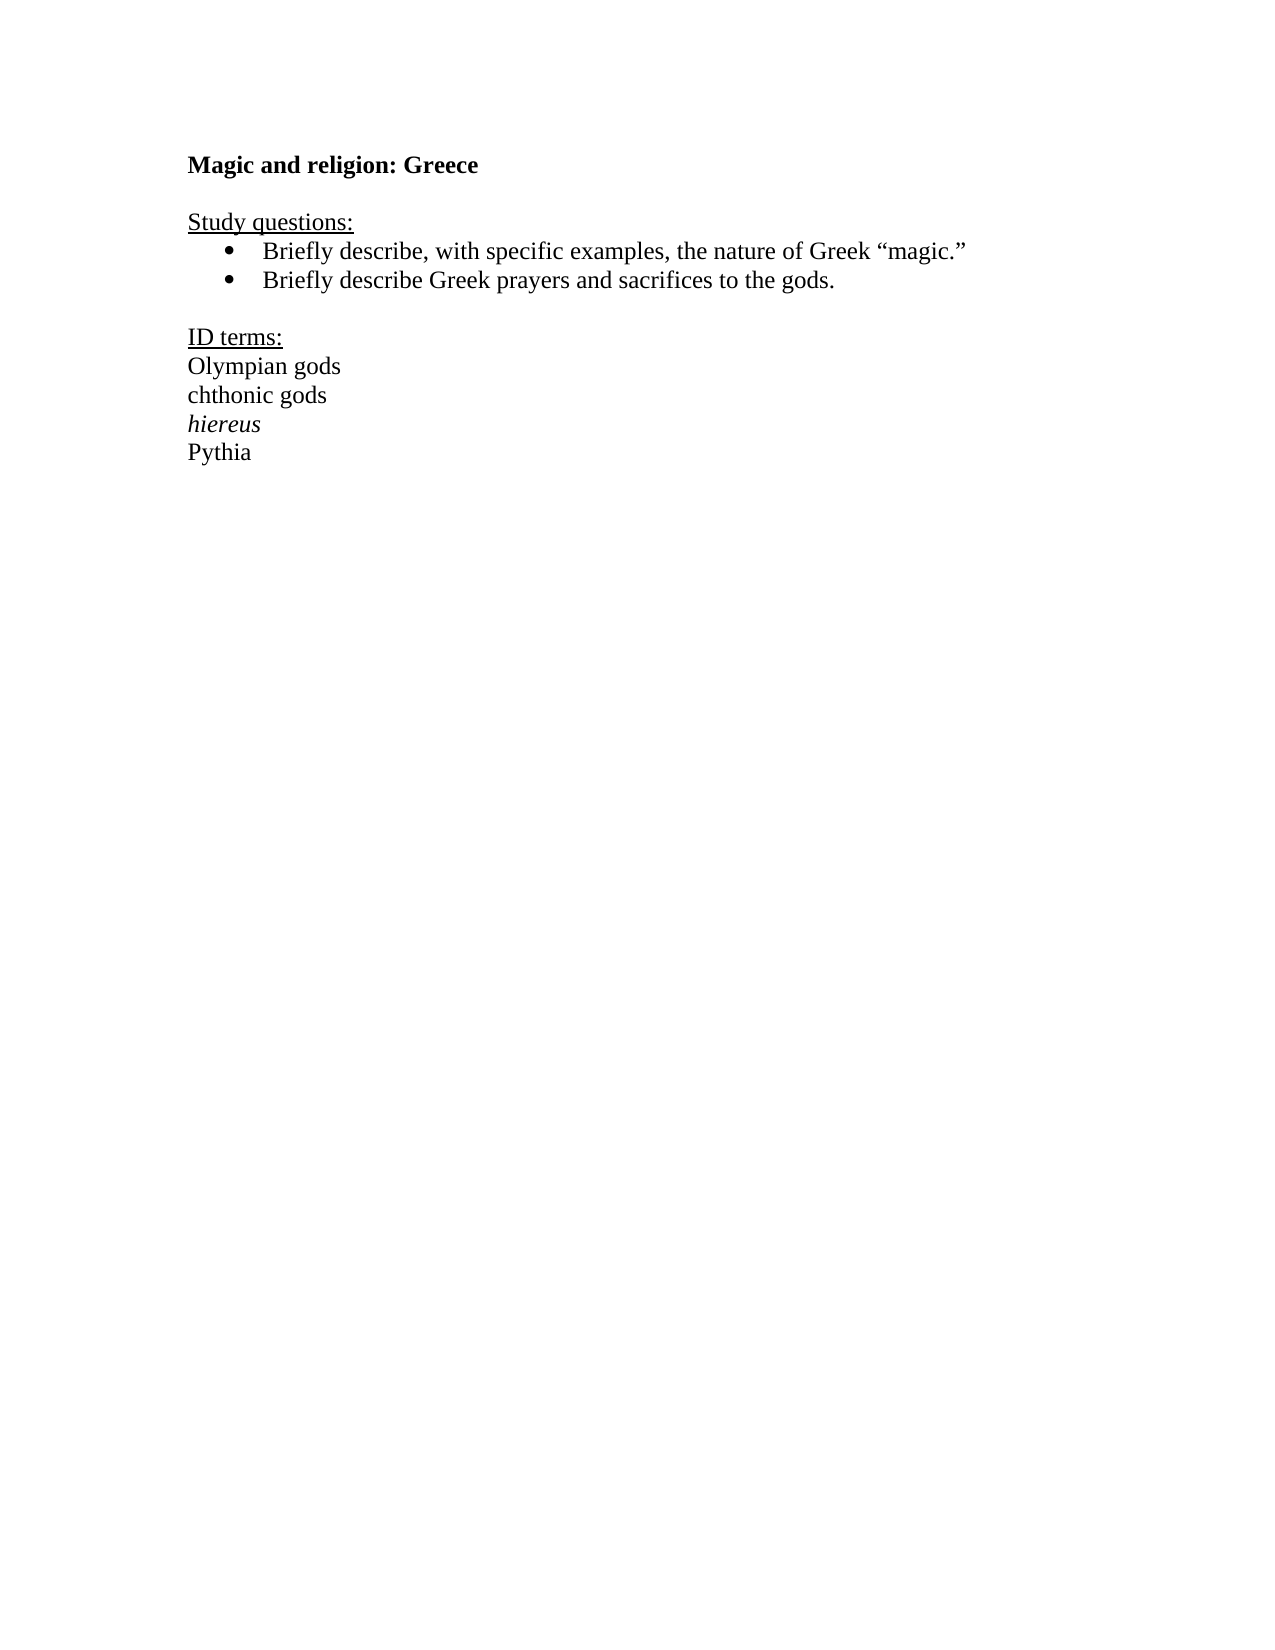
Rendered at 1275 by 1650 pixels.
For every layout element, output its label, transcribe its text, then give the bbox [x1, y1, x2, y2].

text Pythia [187, 437, 1087, 466]
list Briefly describe, with specific examples, the nature of Greek “magic.” [225, 236, 1087, 265]
text chthonic gods [187, 380, 1087, 409]
text hiereus [187, 409, 1087, 437]
list Briefly describe Greek prayers and sacrifices to the gods. [225, 265, 1087, 294]
text Study questions: [187, 207, 1087, 236]
text Magic and religion: Greece [187, 150, 1087, 179]
text ID terms: [187, 322, 1087, 351]
text Olympian gods [187, 351, 1087, 380]
